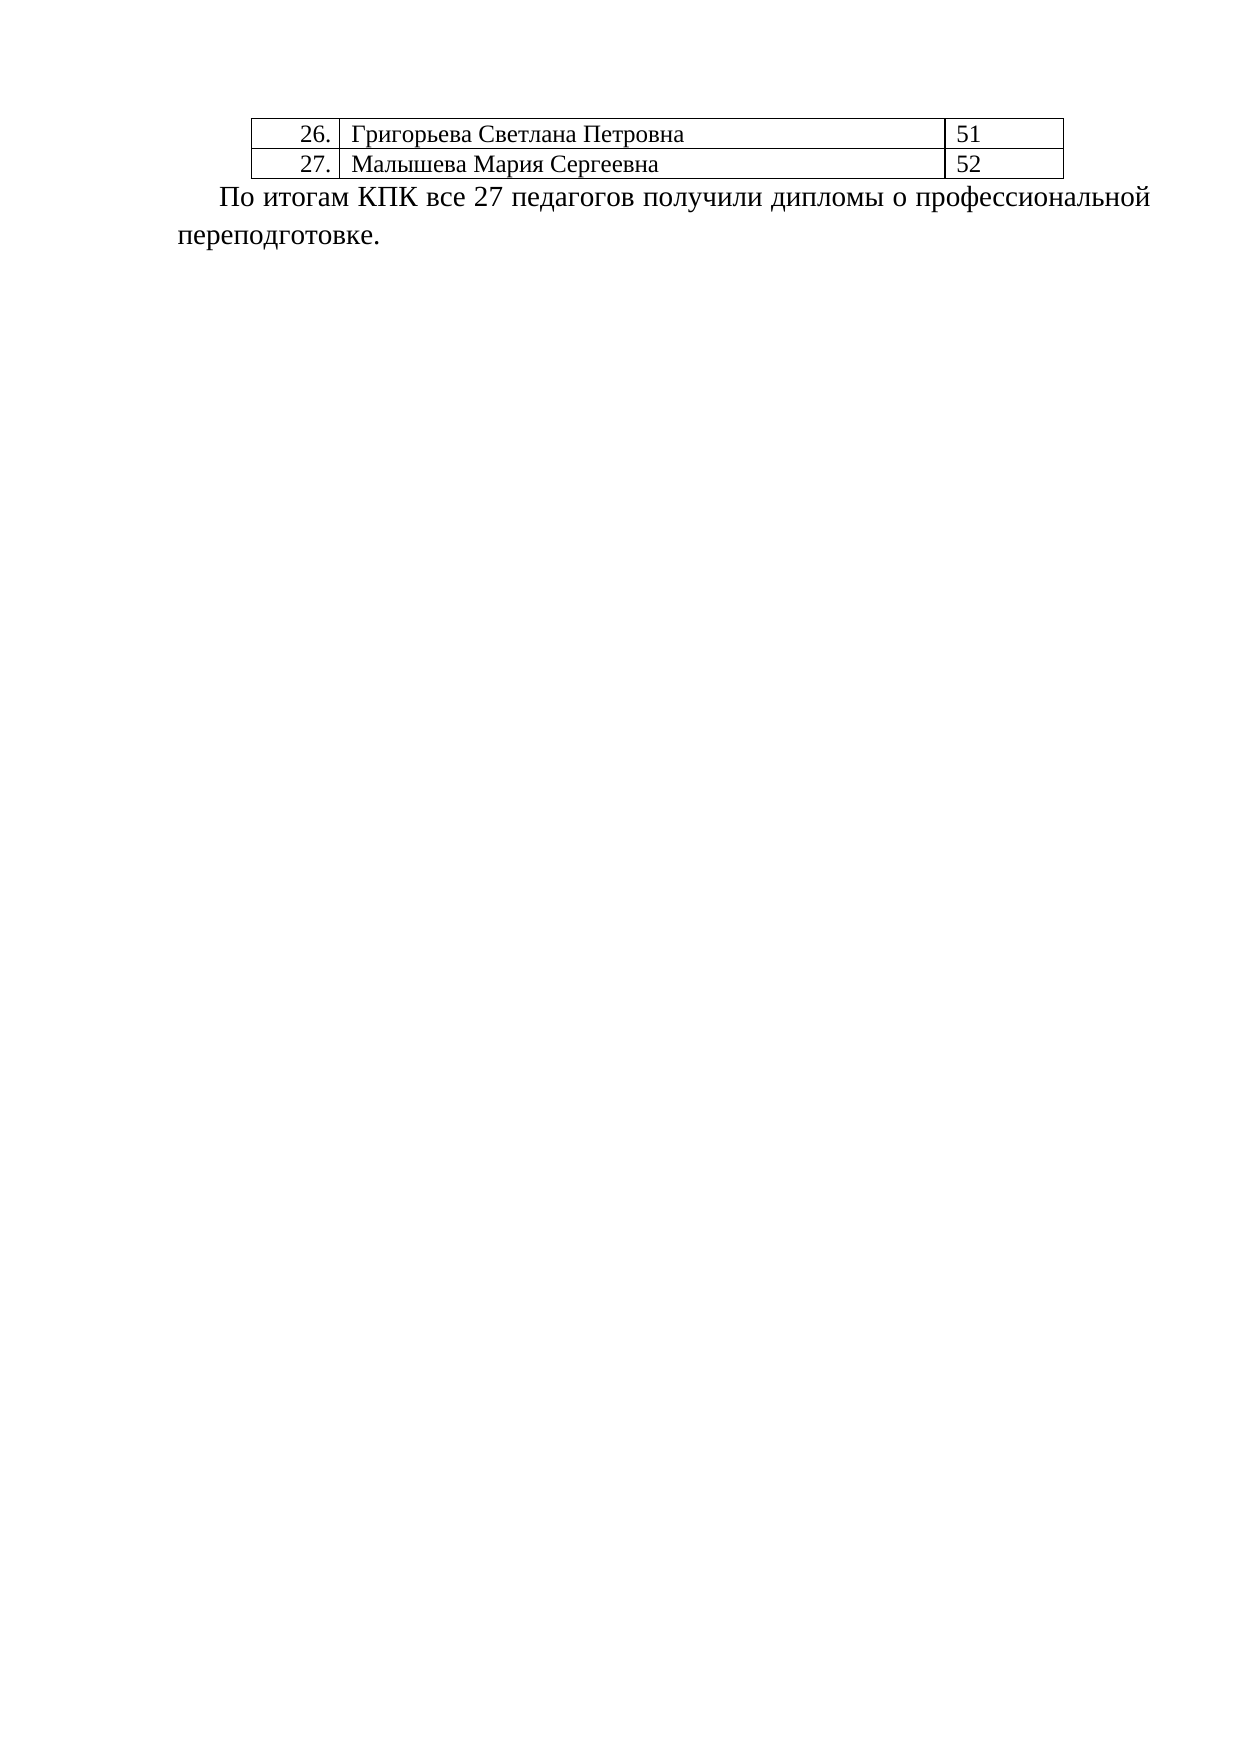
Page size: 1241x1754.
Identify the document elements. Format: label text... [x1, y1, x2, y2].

table_cell 52 [946, 149, 1063, 178]
table_cell Григорьева Светлана Петровна [340, 119, 944, 148]
table_cell Малышева Мария Сергеевна [340, 149, 944, 178]
table_cell [252, 119, 339, 148]
table_cell 51 [946, 119, 1063, 148]
text По итогам КПК все 27 педагогов получили дипломы о профессиональной переподготовке. [177, 179, 1152, 251]
table_cell [252, 149, 339, 178]
